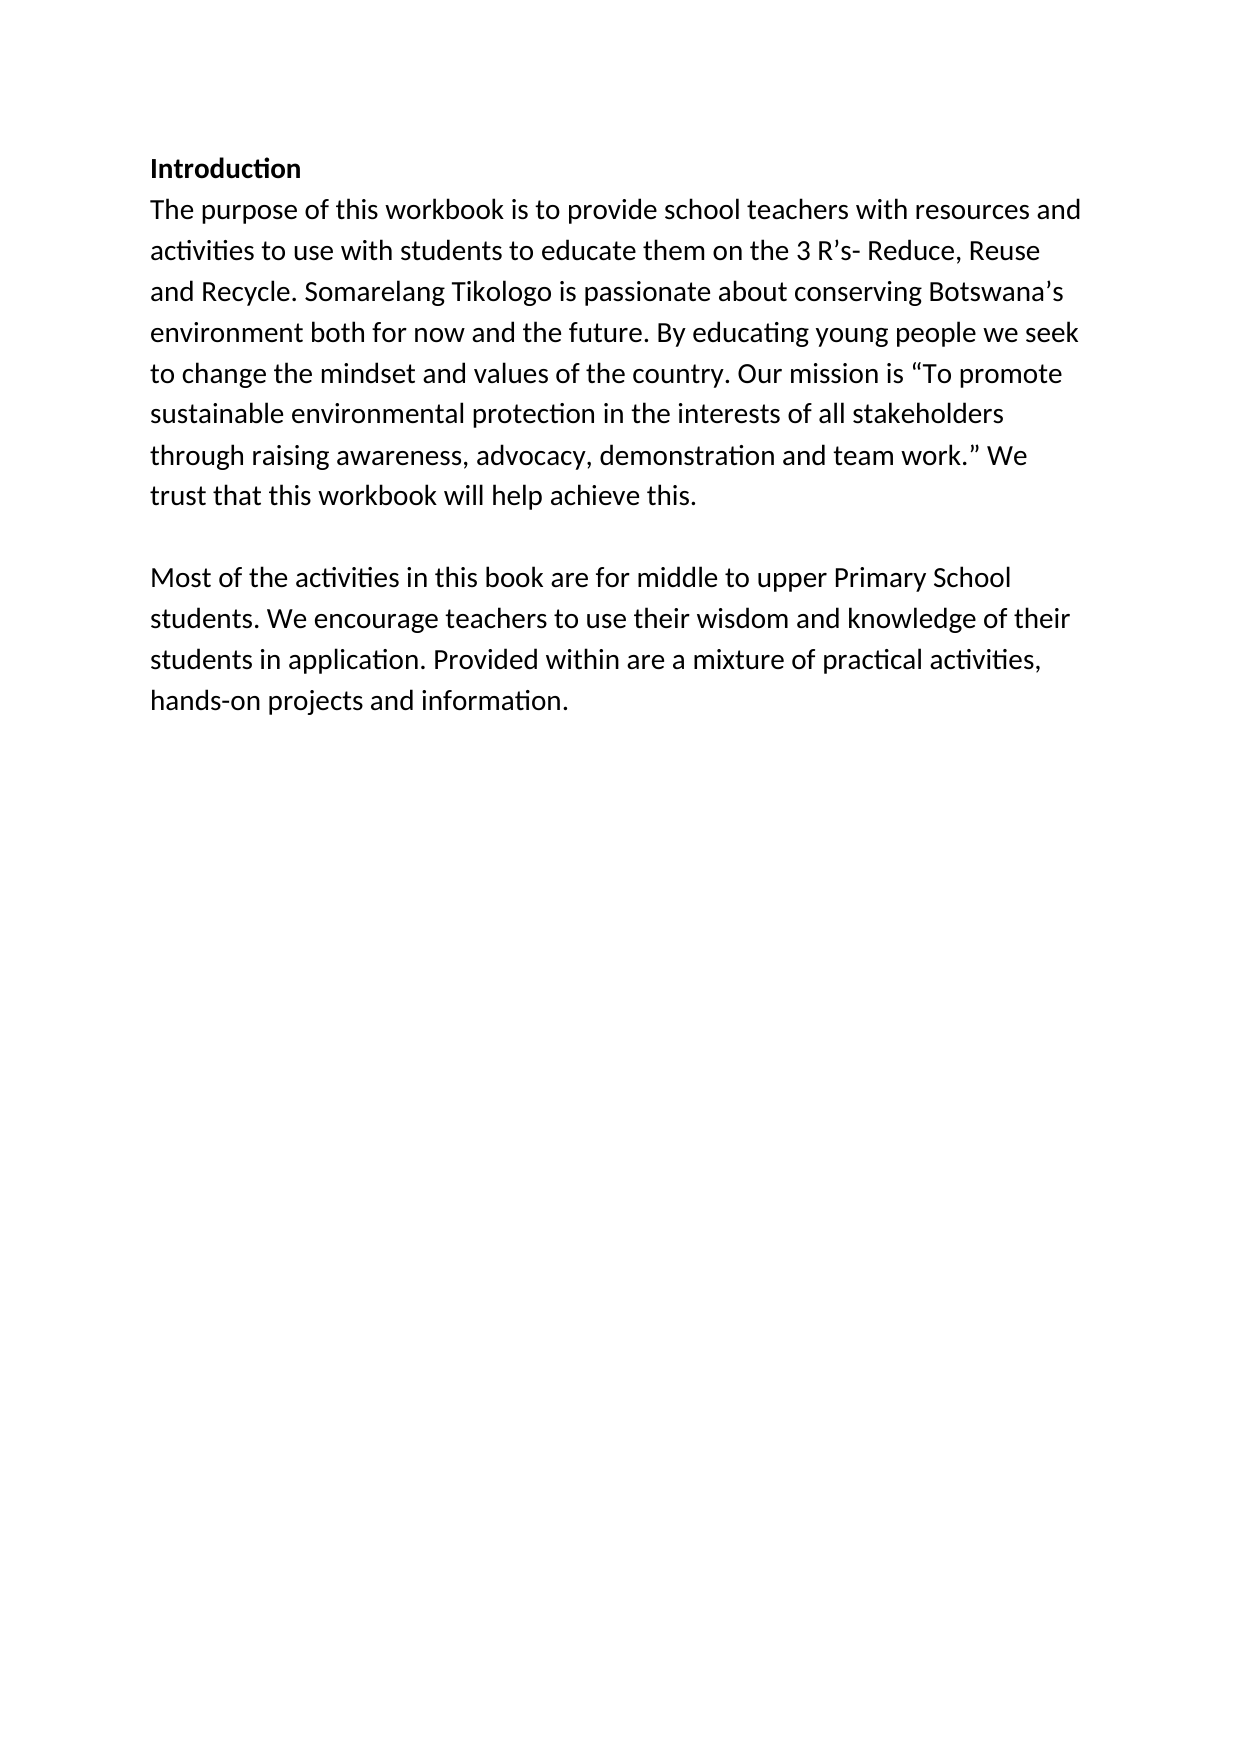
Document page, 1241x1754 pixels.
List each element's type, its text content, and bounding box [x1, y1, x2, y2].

text Most of the activities in this book are for middle to upper Primary School students. We encourage teachers to use their wisdom and knowledge of their students in application. Provided within are a mixture of practical activities, hands-on projects and information. [150, 559, 1090, 718]
text The purpose of this workbook is to provide school teachers with resources and activities to use with students to educate them on the 3 R’s- Reduce, Reuse and Recycle. Somarelang Tikologo is passionate about conserving Botswana’s environment both for now and the future. By educating young people we seek to change the mindset and values of the country. Our mission is “To promote sustainable environmental protection in the interests of all stakeholders through raising awareness, advocacy, demonstration and team work.” We trust that this workbook will help achieve this. [150, 191, 1090, 513]
text Introduction [150, 150, 1090, 186]
